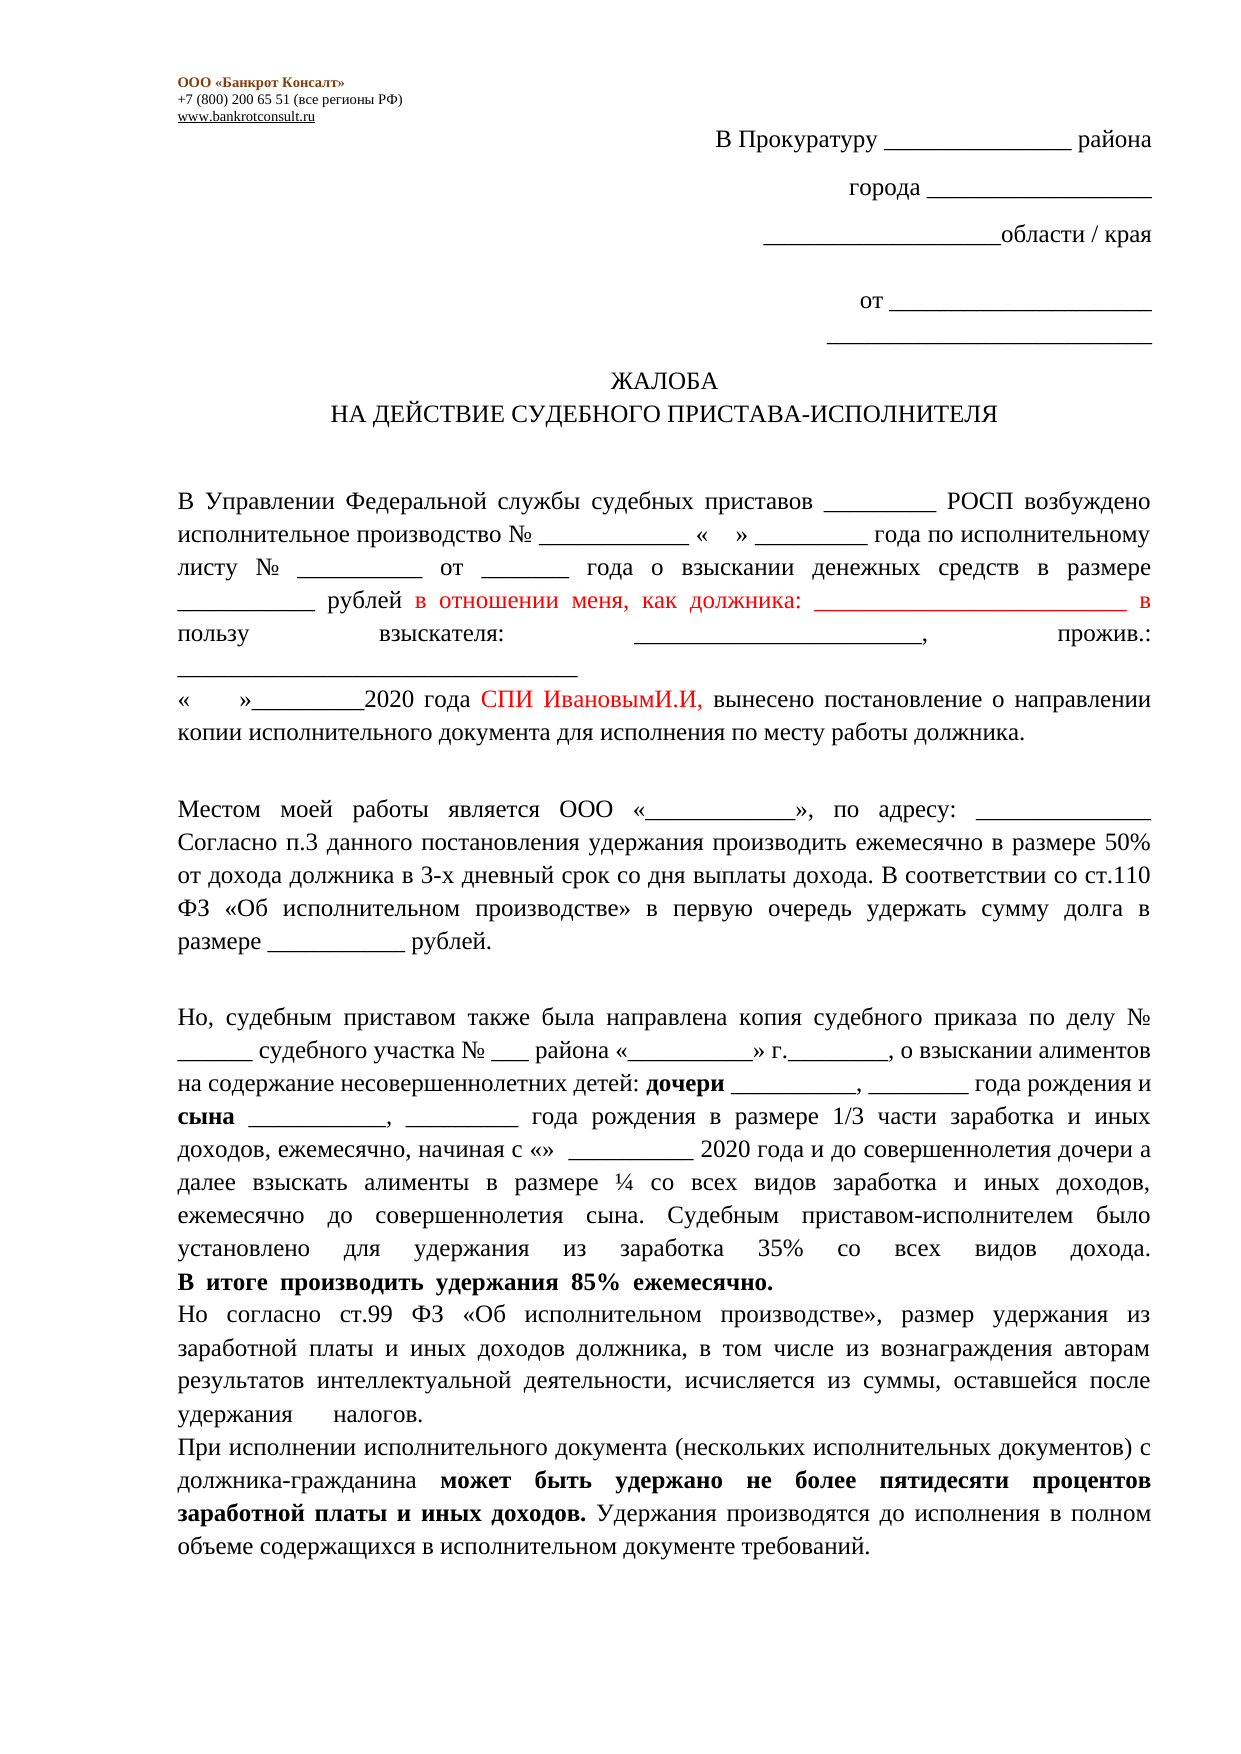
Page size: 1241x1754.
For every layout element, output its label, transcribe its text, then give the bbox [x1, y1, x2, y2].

text города __________________ [177, 172, 1152, 200]
text Но, судебным приставом также была направлена копия судебного приказа по делу № ______ судебного участка № ___ района «__________» г.________, о взыскании алиментов на содержание несовершеннолетних детей: дочери __________, ________ года рождения и сына ___________, _________ года рождения в размере 1/3 части заработка и иных доходов, ежемесячно, начиная с «» __________ 2020 года и до совершеннолетия дочери а далее взыскать алименты в размере ¼ со всех видов заработка и иных доходов, ежемесячно до совершеннолетия сына. Судебным приставом-исполнителем было установлено для удержания из заработка 35% со всех видов дохода. В итоге производить удержания 85% ежемесячно. Но согласно ст.99 ФЗ «Об исполнительном производстве», размер удержания из заработной платы и иных доходов должника, в том числе из вознаграждения авторам результатов интеллектуальной деятельности, исчисляется из суммы, оставшейся после удержания налогов. При исполнении исполнительного документа (нескольких исполнительных документов) с должника-гражданина может быть удержано не более пятидесяти процентов заработной платы и иных доходов. Удержания производятся до исполнения в полном объеме содержащихся в исполнительном документе требований. [177, 969, 1152, 1559]
text В Прокуратуру _______________ района [177, 124, 1152, 153]
text Местом моей работы является ООО «____________», по адресу: ______________ Согласно п.3 данного постановления удержания производить ежемесячно в размере 50% от дохода должника в 3-х дневный срок со дня выплаты дохода. В соответствии со ст.110 ФЗ «Об исполнительном производстве» в первую очередь удержать сумму долга в размере ___________ рублей. [177, 761, 1152, 954]
text ___________________области / края от _____________________ __________________________ [177, 219, 1152, 347]
text В Управлении Федеральной службы судебных приставов _________ РОСП возбуждено исполнительное производство № ____________ « » _________ года по исполнительному листу № __________ от _______ года о взыскании денежных средств в размере ___________ рублей в отношении меня, как должника: _________________________ в пользу взыскателя: _______________________, прожив.: ________________________________ « »_________2020 года СПИ ИвановымИ.И, вынесено постановление о направлении копии исполнительного документа для исполнения по месту работы должника. [177, 486, 1152, 746]
text ЖАЛОБА НА ДЕЙСТВИЕ СУДЕБНОГО ПРИСТАВА-ИСПОЛНИТЕЛЯ [177, 366, 1152, 428]
